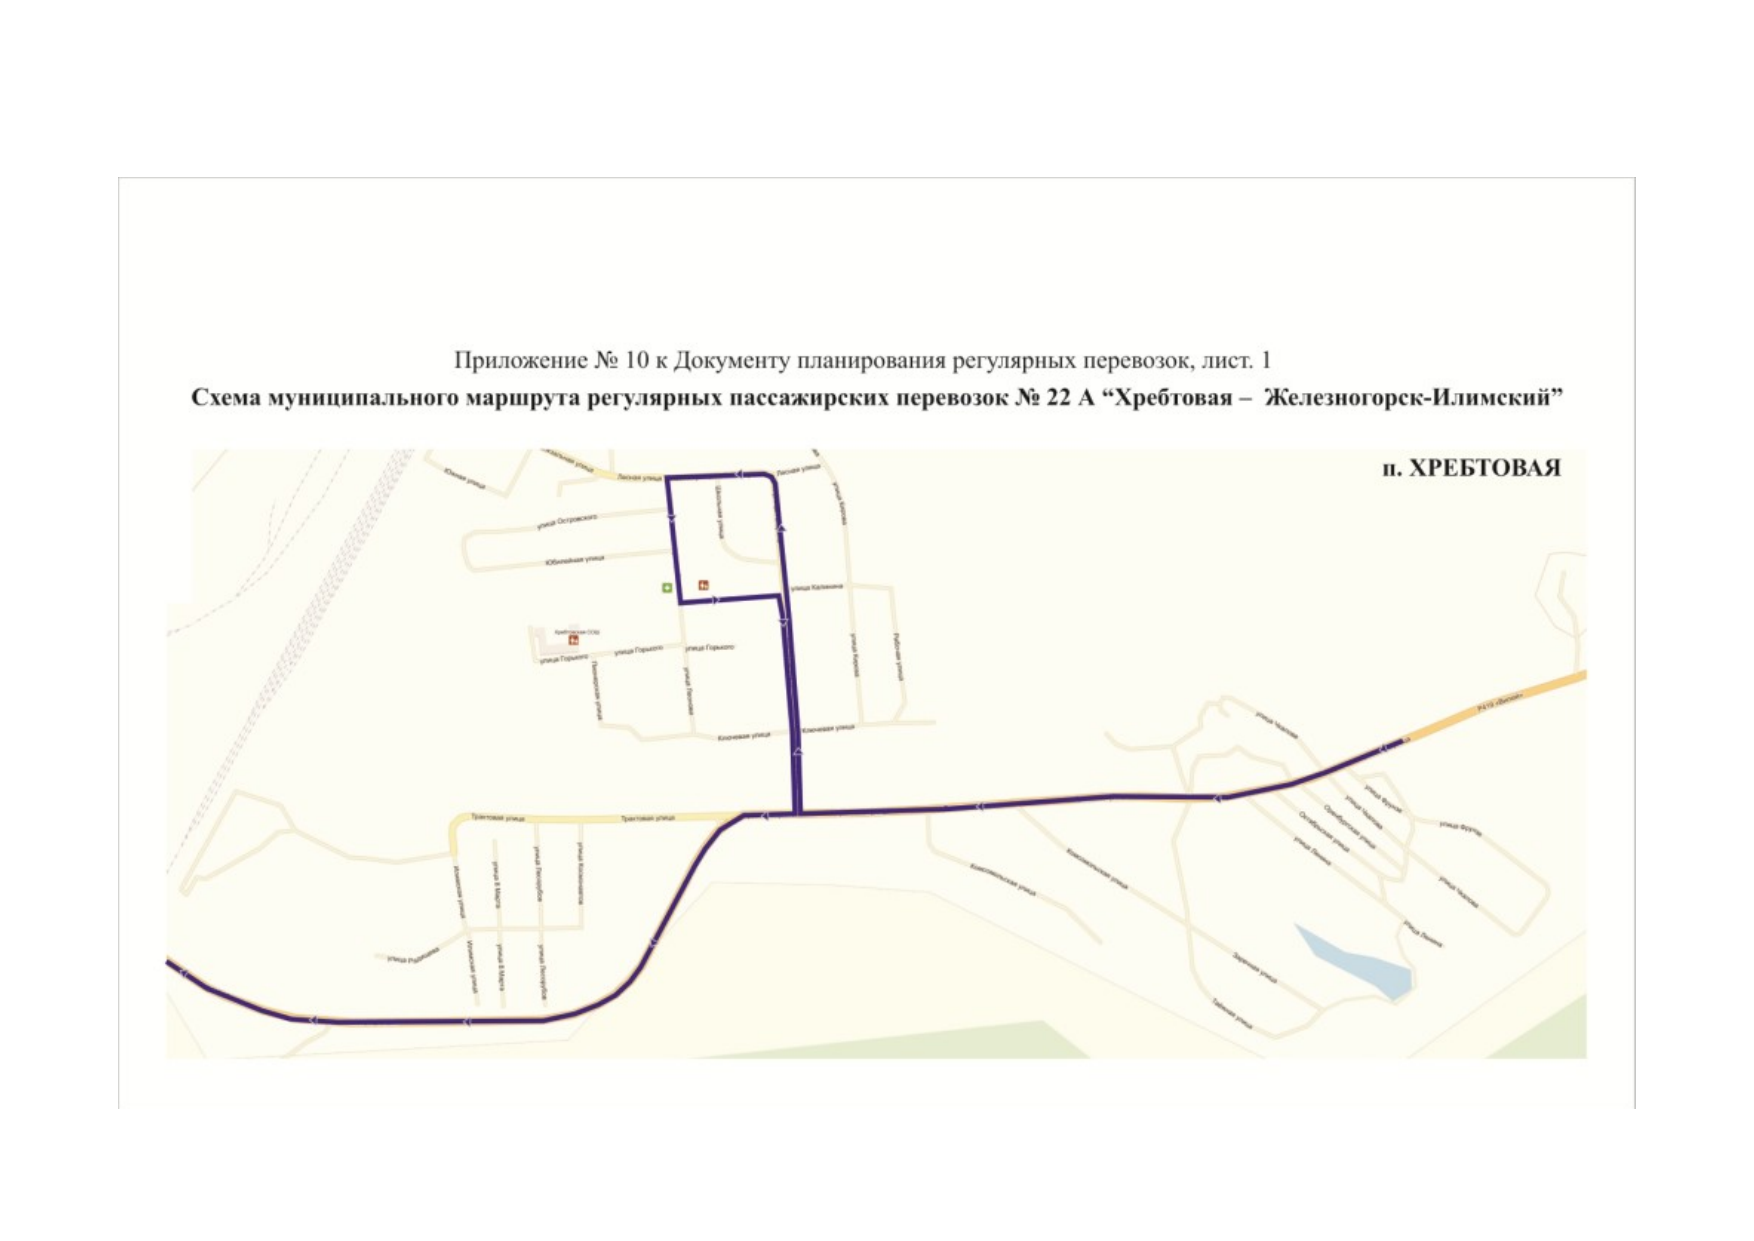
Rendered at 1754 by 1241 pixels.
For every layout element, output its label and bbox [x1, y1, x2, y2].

picture [118, 177, 1636, 1109]
